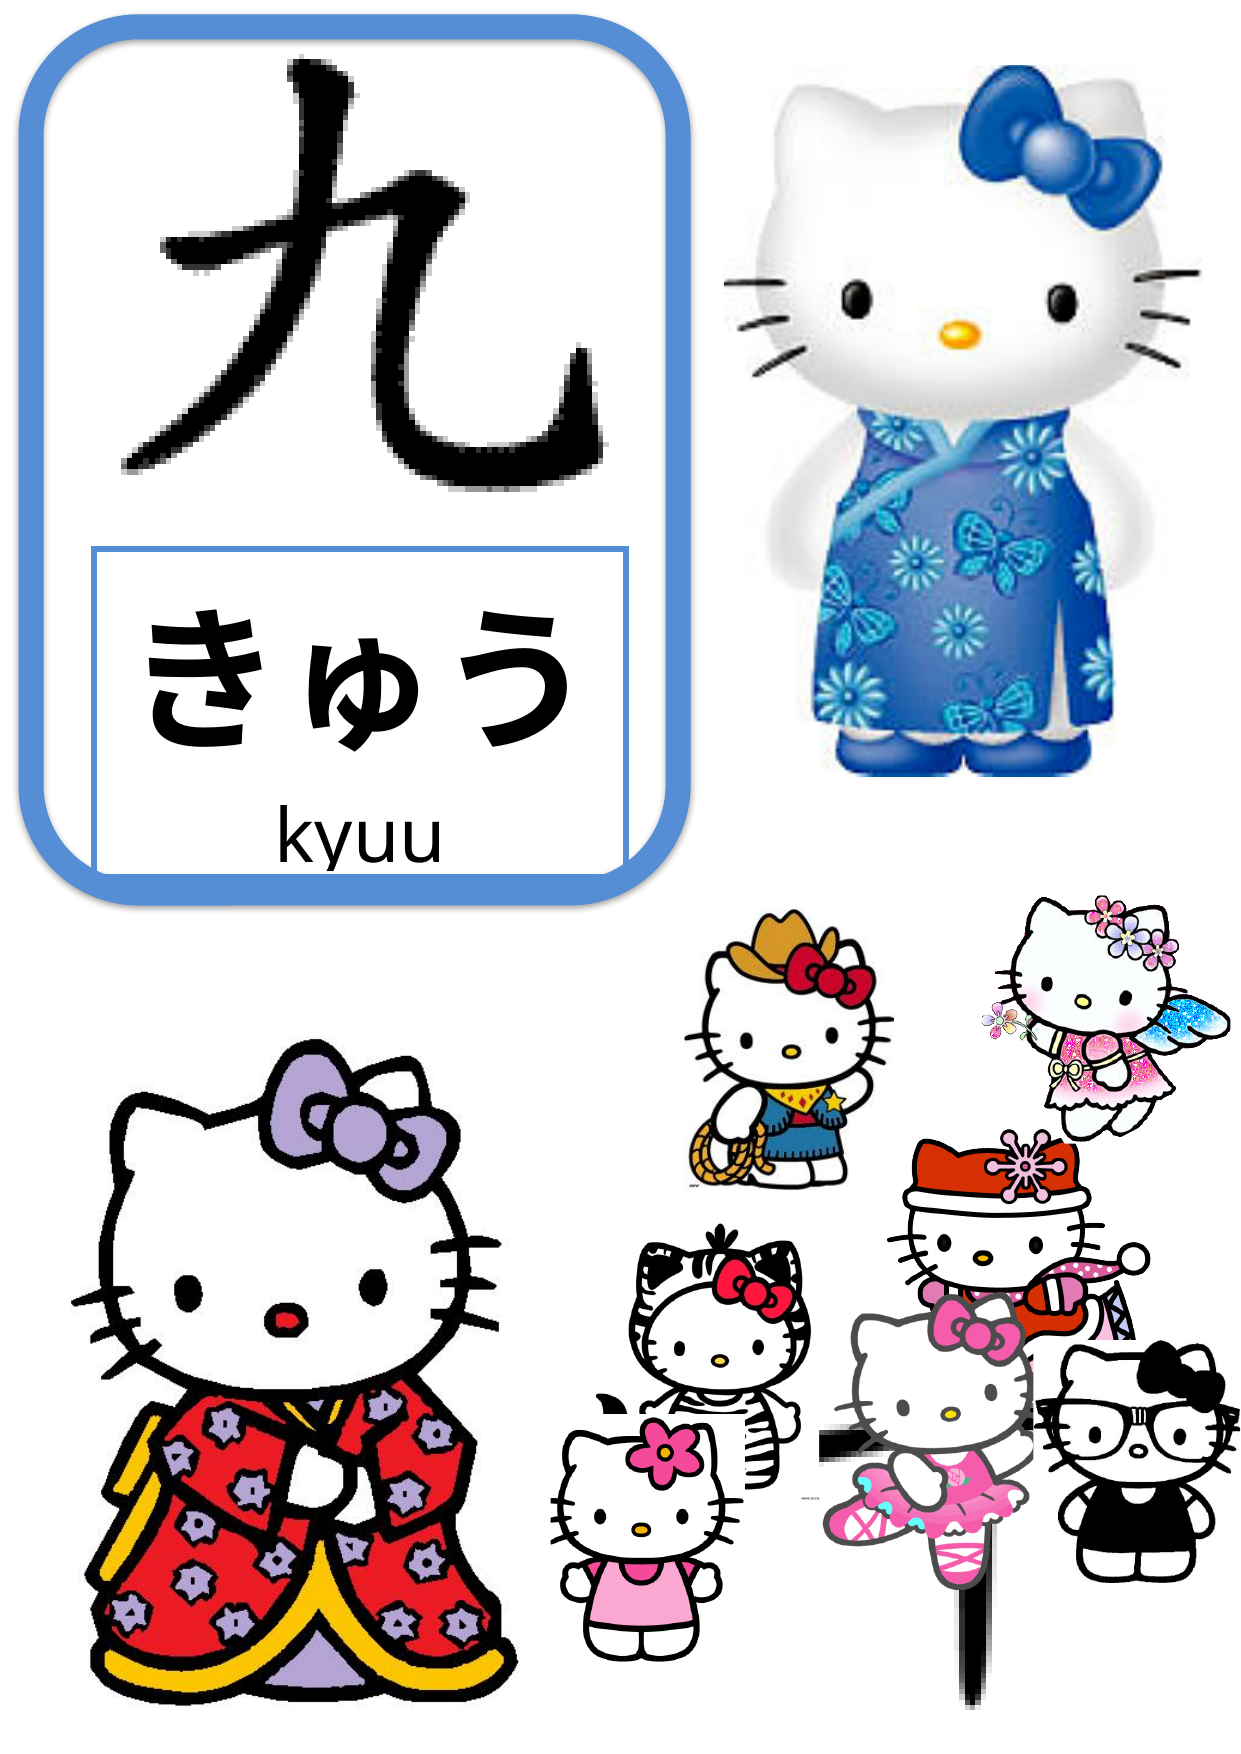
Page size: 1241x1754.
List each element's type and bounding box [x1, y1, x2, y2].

picture [59, 890, 1241, 1754]
picture [83, 0, 637, 33]
picture [723, 65, 1203, 777]
picture [83, 40, 637, 553]
